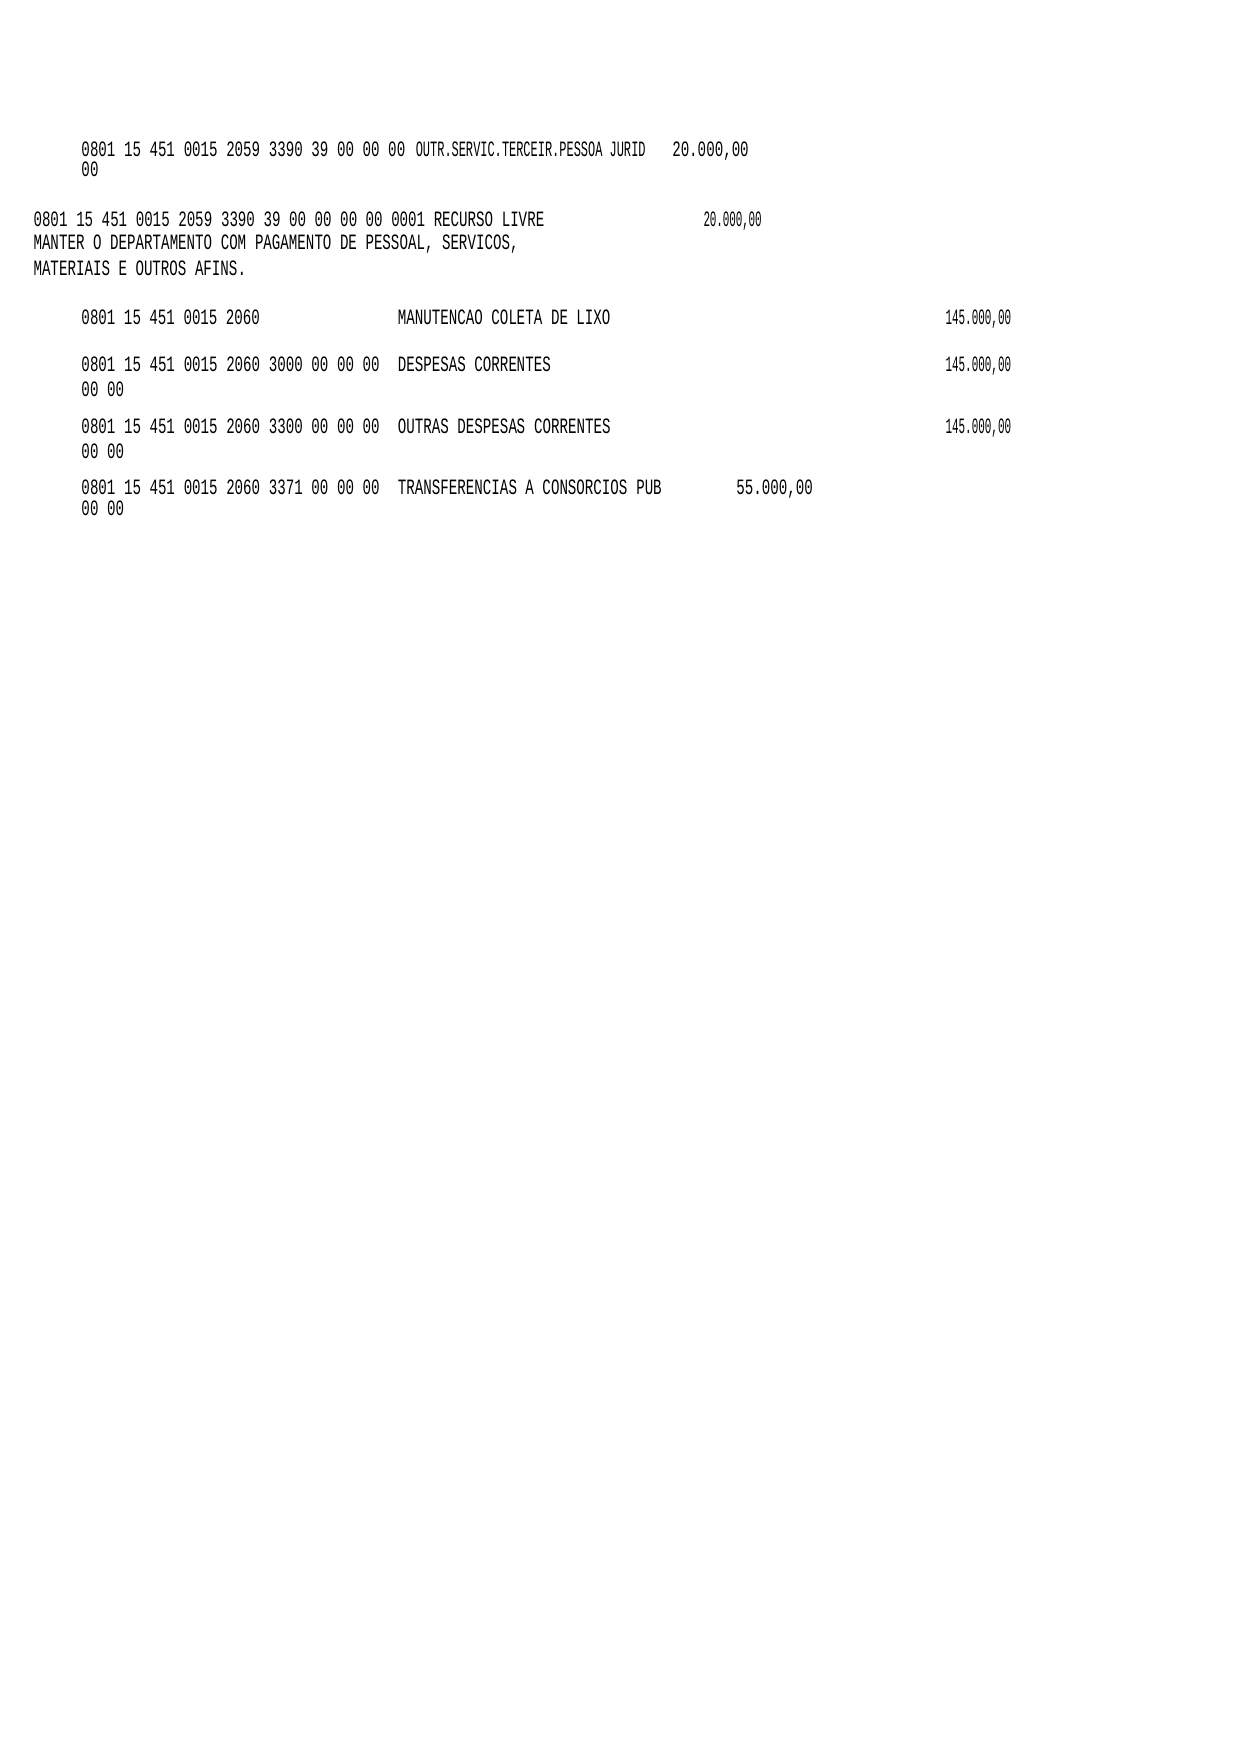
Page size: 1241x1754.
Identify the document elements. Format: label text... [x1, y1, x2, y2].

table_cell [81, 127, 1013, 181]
text 0801 15 451 0015 2059 3390 39 00 00 00 00 0001 RECURSO LIVRE 20.000,00 MANTER O DEPARTAMENTO COM PAGAMENTO DE PESSOAL, SERVICOS, [33, 207, 768, 256]
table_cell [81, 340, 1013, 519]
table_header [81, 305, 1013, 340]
text MATERIAIS E OUTROS AFINS. [33, 256, 1203, 281]
